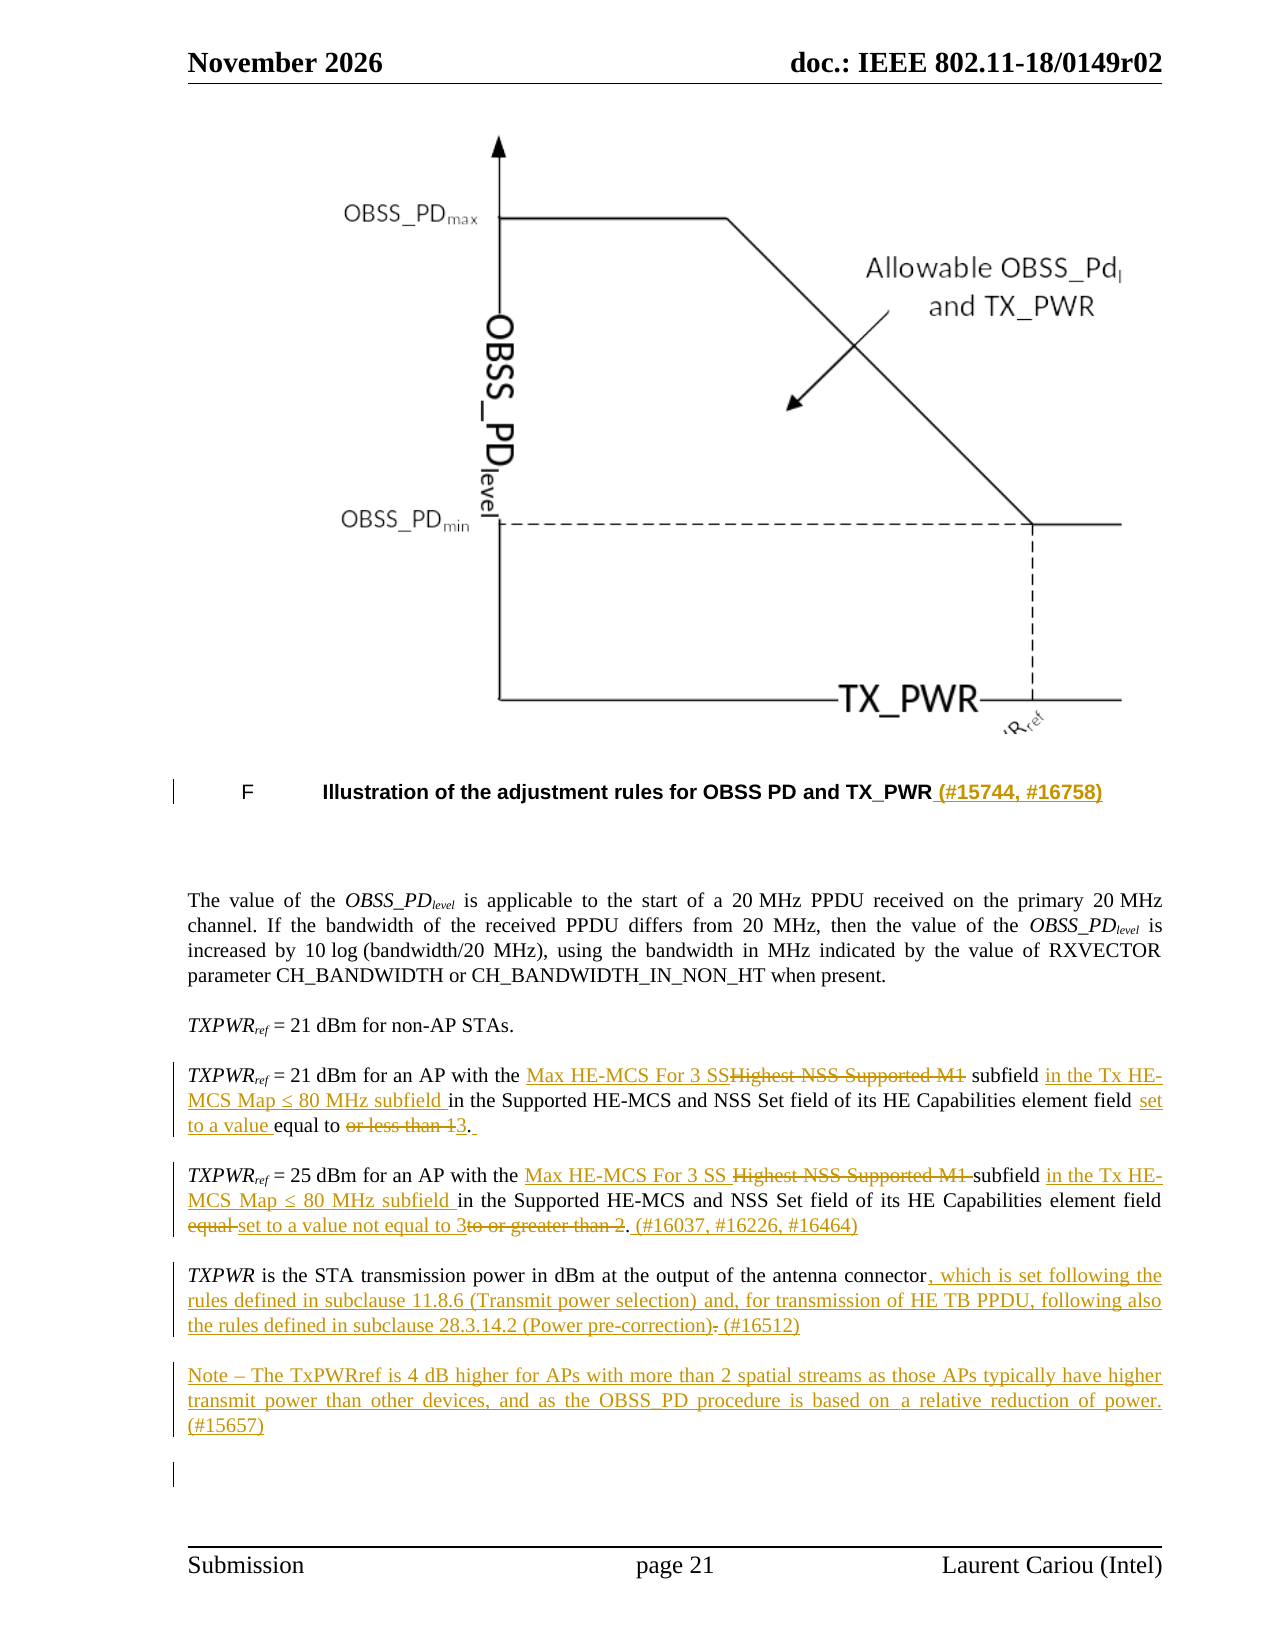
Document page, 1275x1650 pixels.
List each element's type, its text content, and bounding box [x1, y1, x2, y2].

text The value of the OBSS_PDlevel is applicable to the start of a 20 MHz PPDU received on the primary 20 MHz channel. If the bandwidth of the received PPDU differs from 20 MHz, then the value of the OBSS_PDlevel is increased by 10 log (bandwidth/20 MHz), using the bandwidth in MHz indicated by the value of RXVECTOR parameter CH_BANDWIDTH or CH_BANDWIDTH_IN_NON_HT when present.(#13932) [187, 887, 1162, 987]
text TXPWR is the STA transmission power in dBm at the output of the antenna connector [187, 1262, 1162, 1309]
table_cell [217, 95, 1133, 742]
text TXPWR is the STA transmission power in dBm at the output of the antenna connector [187, 1310, 1162, 1337]
text TXPWRref = 25 dBm for an AP with the subfield in the Supported HE-MCS and NSS Set field of its HE Capabilities element field . [187, 1162, 1162, 1237]
table_cell Illustration of the adjustment rules for OBSS PD(#11726) and TX_PWR [217, 742, 1133, 812]
text TXPWRref = 21 dBm for non-AP STAs. [187, 1012, 1162, 1037]
text TXPWRref = 21 dBm for an AP with the subfield in the Supported HE-MCS and NSS Set field of its HE Capabilities element field equal to . [187, 1062, 1162, 1137]
